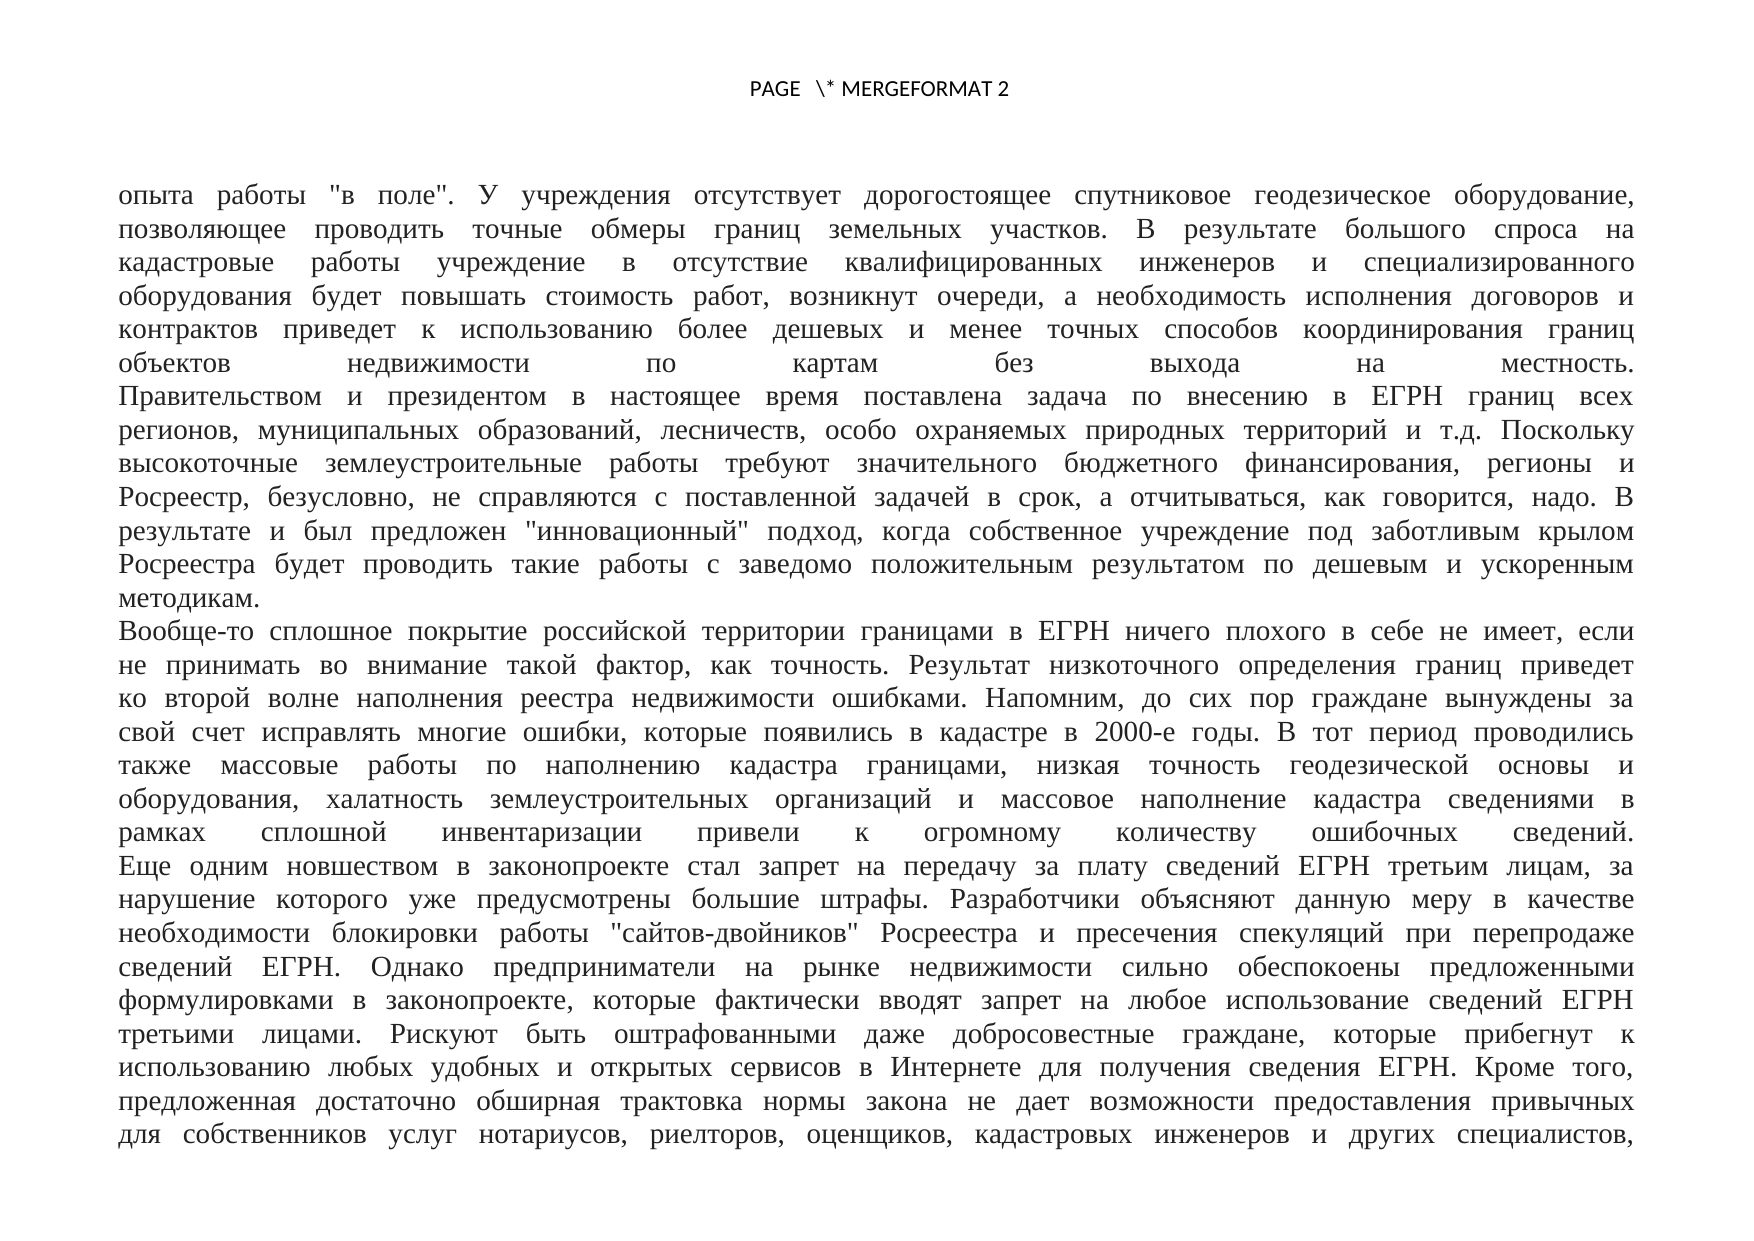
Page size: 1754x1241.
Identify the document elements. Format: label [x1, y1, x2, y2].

text [118, 177, 1636, 1150]
